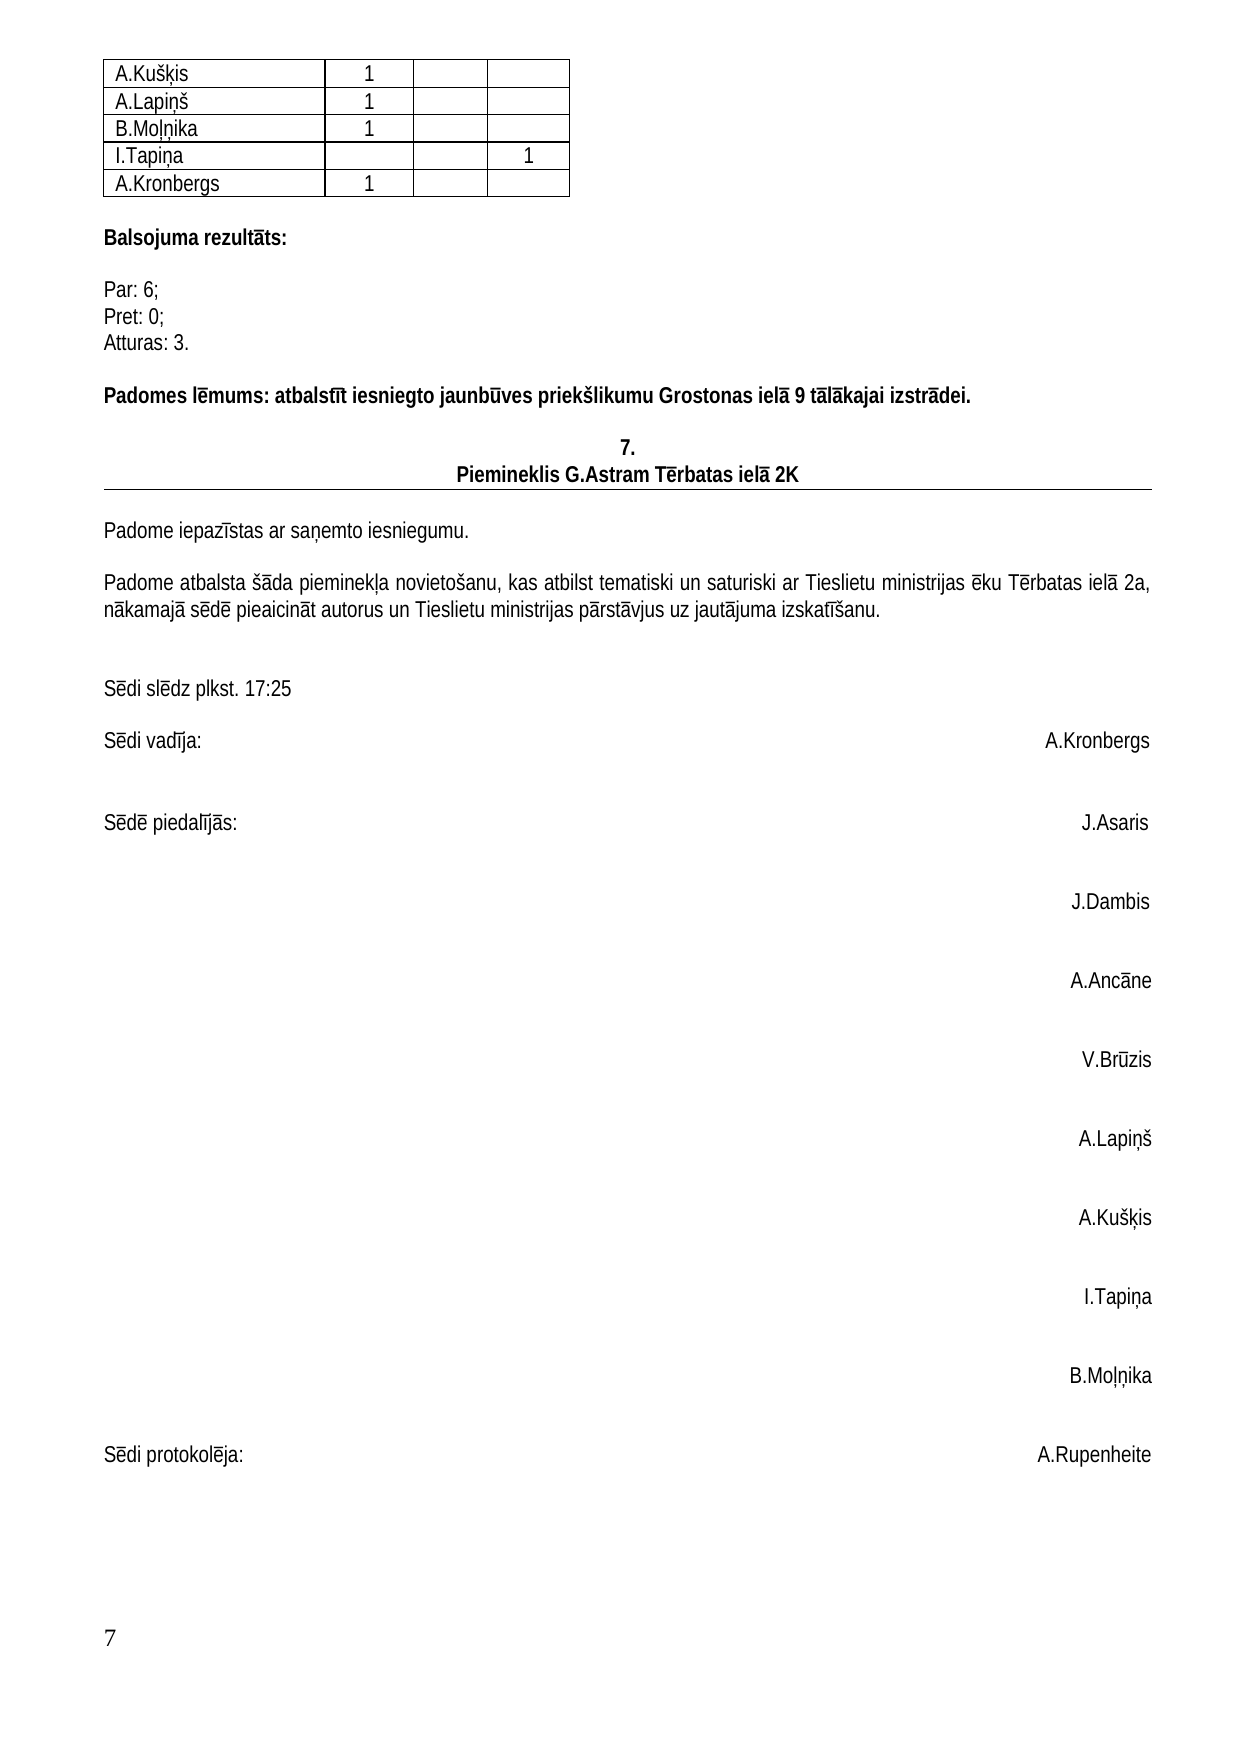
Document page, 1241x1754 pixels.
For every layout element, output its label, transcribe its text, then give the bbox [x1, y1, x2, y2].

table_cell [414, 170, 487, 196]
table_cell [488, 115, 569, 141]
list Sēdē piedalījās: J.Asaris [103, 809, 1152, 835]
table_cell [488, 88, 569, 114]
table_cell 1 [326, 170, 413, 196]
list A.Lapiņš [103, 1125, 1152, 1151]
table_cell A.Lapiņš [104, 88, 324, 114]
table_cell [414, 88, 487, 114]
text Balsojuma rezultāts: [103, 223, 1152, 250]
list A.Ancāne [103, 967, 1152, 993]
text 7. [103, 434, 1152, 461]
table_cell 1 [326, 115, 413, 141]
table_cell [414, 60, 487, 87]
list B.Moļņika [103, 1362, 1152, 1389]
table_cell [326, 143, 413, 169]
table_cell B.Moļņika [104, 115, 324, 141]
table_cell 1 [326, 60, 413, 87]
text Piemineklis G.Astram Tērbatas ielā 2K [103, 461, 1152, 490]
list J.Dambis [1003, 888, 1152, 914]
table_cell A.Kronbergs [104, 170, 324, 196]
text Padome iepazīstas ar saņemto iesniegumu. [103, 517, 1152, 543]
list V.Brūzis [103, 1046, 1152, 1072]
text Sēdi slēdz plkst. 17:25 [103, 675, 1152, 701]
text Padome atbalsta šāda pieminekļa novietošanu, kas atbilst tematiski un saturiski ar Tieslietu ministrijas ēku Tērbatas ielā 2a, nākamajā sēdē pieaicināt autorus un Tieslietu ministrijas pārstāvjus uz jautājuma izskatīšanu. [103, 569, 1152, 622]
table_cell I.Tapiņa [104, 143, 324, 169]
table_cell [414, 143, 487, 169]
list Sēdi protokolēja: A.Rupenheite [103, 1441, 1152, 1468]
list A.Kušķis [103, 1204, 1152, 1231]
text Padomes lēmums: atbalstīt iesniegto jaunbūves priekšlikumu Grostonas ielā 9 tālākajai izstrādei. [103, 382, 1152, 408]
list I.Tapiņa [103, 1283, 1152, 1309]
table_cell A.Kušķis [104, 60, 324, 87]
table_cell 1 [326, 88, 413, 114]
table_cell 1 [488, 143, 569, 169]
table_cell [488, 170, 569, 196]
text Pret: 0; [103, 303, 1152, 329]
table_cell [488, 60, 569, 87]
table_cell [414, 115, 487, 141]
list Sēdi vadīja: A.Kronbergs [103, 727, 1152, 780]
text Par: 6; [103, 276, 1152, 303]
text Atturas: 3. [103, 329, 1152, 355]
